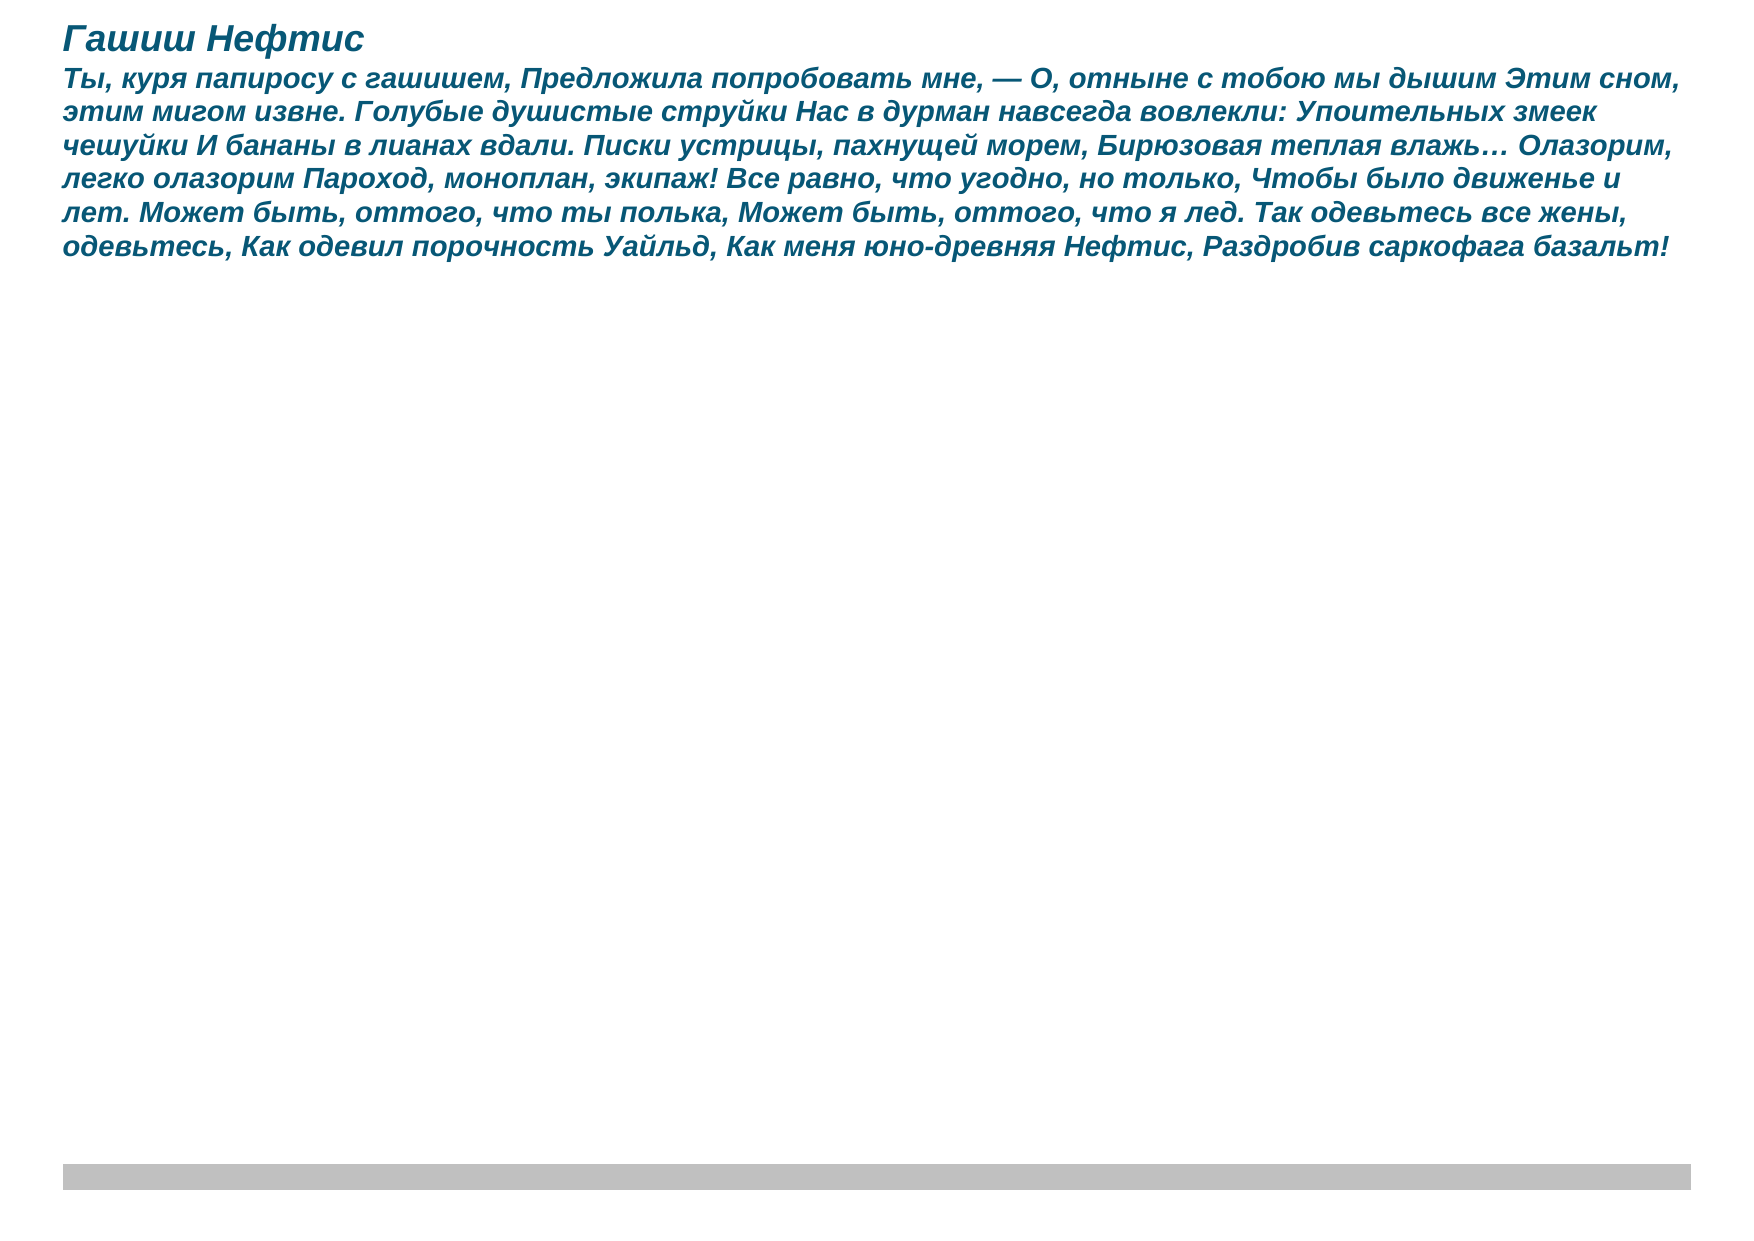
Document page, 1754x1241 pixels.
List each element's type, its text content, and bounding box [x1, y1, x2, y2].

text Ты, куря папиросу с гашишем, [62, 61, 1691, 262]
subtitle Гашиш Нефтис [62, 17, 1691, 60]
